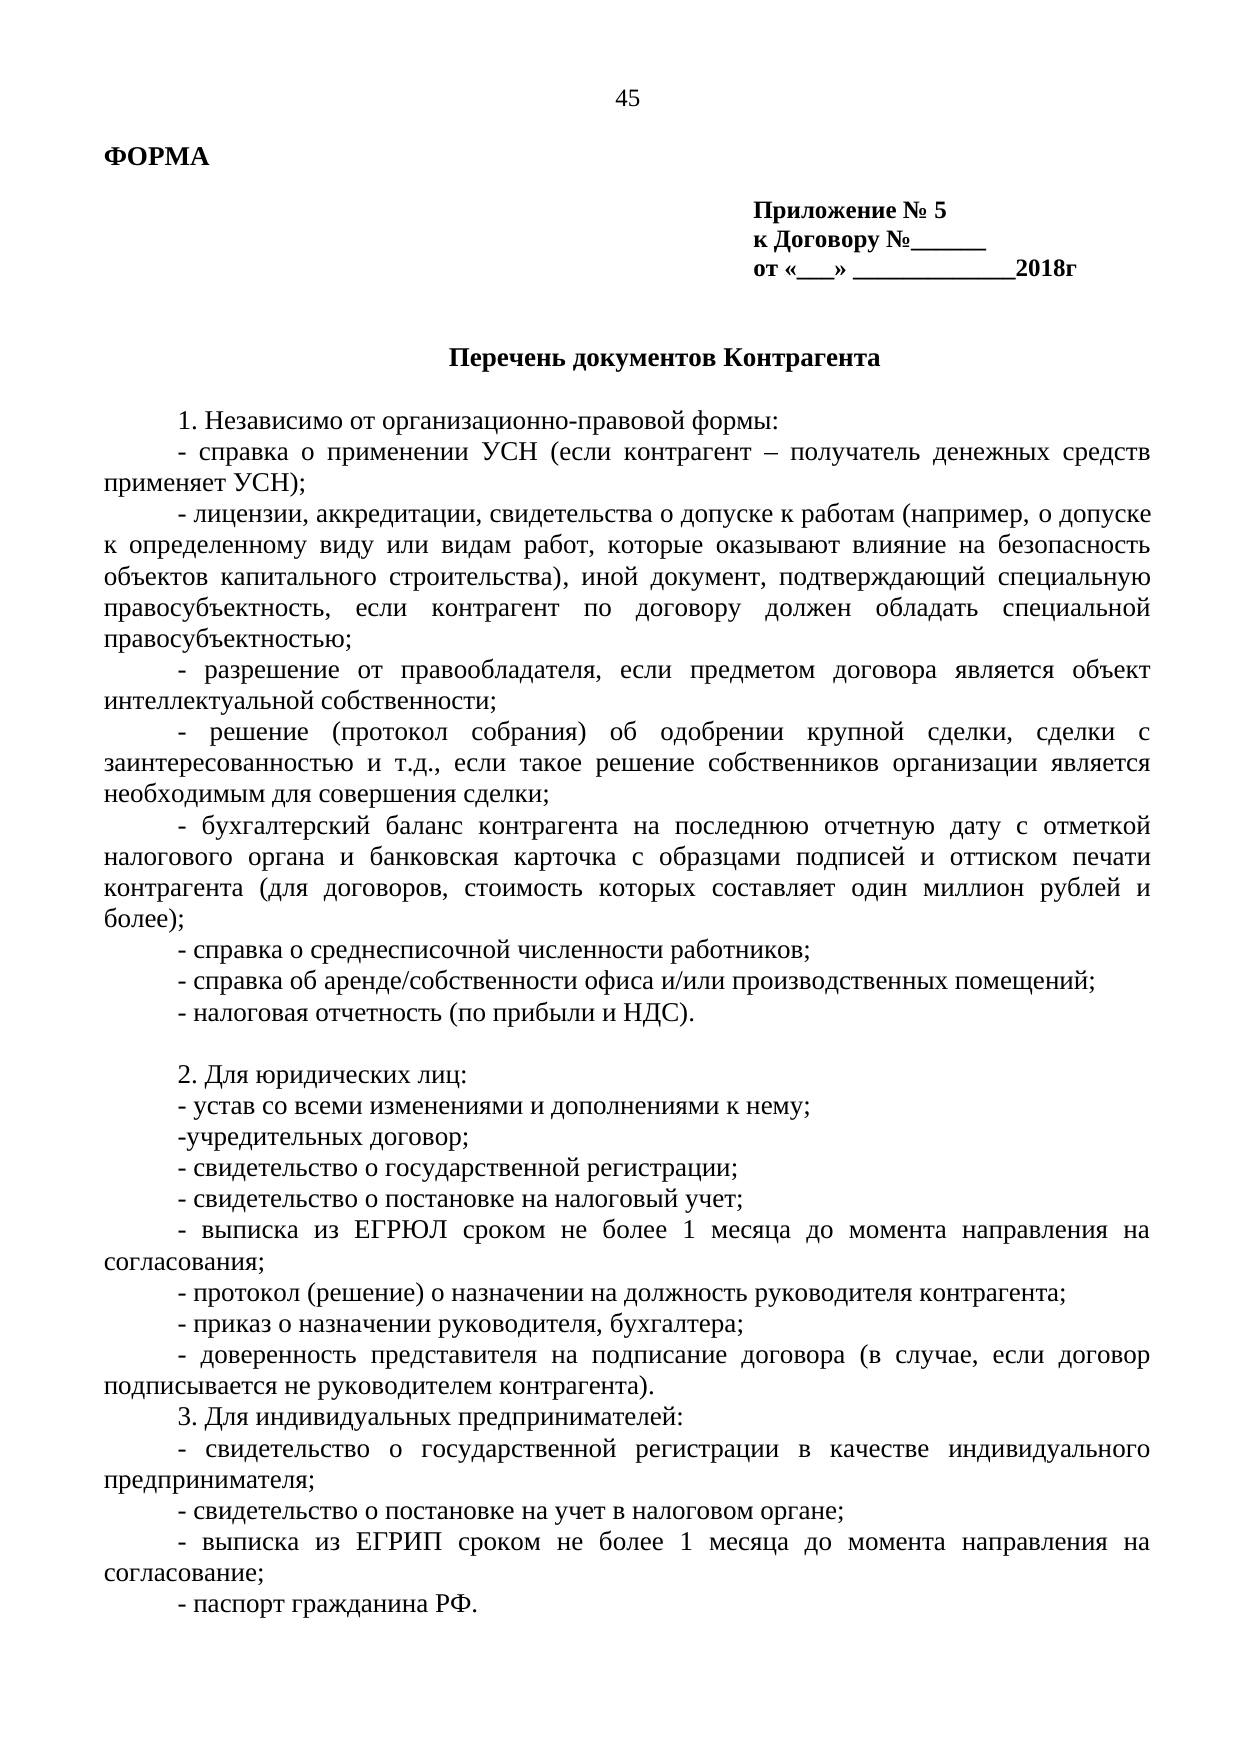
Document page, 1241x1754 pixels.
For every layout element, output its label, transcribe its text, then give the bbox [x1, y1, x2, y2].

text Перечень документов Контрагента [103, 342, 1152, 373]
text - выписка из ЕГРЮЛ сроком не более 1 месяца до момента направления на согласования; [103, 1214, 1152, 1276]
text - паспорт гражданина РФ. [103, 1587, 1152, 1618]
text - бухгалтерский баланс контрагента на последнюю отчетную дату с отметкой налогового органа и банковская карточка с образцами подписей и оттиском печати контрагента (для договоров, стоимость которых составляет один миллион рублей и более); [103, 809, 1152, 933]
text - налоговая отчетность (по прибыли и НДС). [103, 996, 1152, 1027]
text - доверенность представителя на подписание договора (в случае, если договор подписывается не руководителем контрагента). [103, 1338, 1152, 1401]
text - разрешение от правообладателя, если предметом договора является объект интеллектуальной собственности; [103, 653, 1152, 715]
text - приказ о назначении руководителя, бухгалтера; [103, 1307, 1152, 1338]
text - устав со всеми изменениями и дополнениями к нему; [103, 1089, 1152, 1120]
text - свидетельство о государственной регистрации в качестве индивидуального предпринимателя; [103, 1432, 1152, 1494]
table_header Приложение № 5 к Договору №______ от «___» _____________2018г [742, 195, 1155, 310]
text - лицензии, аккредитации, свидетельства о допуске к работам (например, о допуске к определенному виду или видам работ, которые оказывают влияние на безопасность объектов капитального строительства), иной документ, подтверждающий специальную правосубъектность, если контрагент по договору должен обладать специальной правосубъектностью; [103, 497, 1152, 653]
text - свидетельство о постановке на учет в налоговом органе; [103, 1494, 1152, 1525]
text - решение (протокол собрания) об одобрении крупной сделки, сделки с заинтересованностью и т.д., если такое решение собственников организации является необходимым для совершения сделки; [103, 715, 1152, 809]
text - справка о среднесписочной численности работников; [103, 933, 1152, 964]
text - свидетельство о государственной регистрации; [103, 1151, 1152, 1182]
text 2. Для юридических лиц: [103, 1058, 1152, 1089]
text -учредительных договор; [103, 1120, 1152, 1151]
text - протокол (решение) о назначении на должность руководителя контрагента; [103, 1276, 1152, 1307]
text 3. Для индивидуальных предпринимателей: [103, 1401, 1152, 1432]
text - справка о применении УСН (если контрагент – получатель денежных средств применяет УСН); [103, 435, 1152, 497]
text - справка об аренде/собственности офиса и/или производственных помещений; [103, 964, 1152, 996]
text - выписка из ЕГРИП сроком не более 1 месяца до момента направления на согласование; [103, 1525, 1152, 1587]
text ФОРМА [103, 140, 1152, 171]
text 1. Независимо от организационно-правовой формы: [103, 404, 1152, 435]
text - свидетельство о постановке на налоговый учет; [103, 1182, 1152, 1214]
